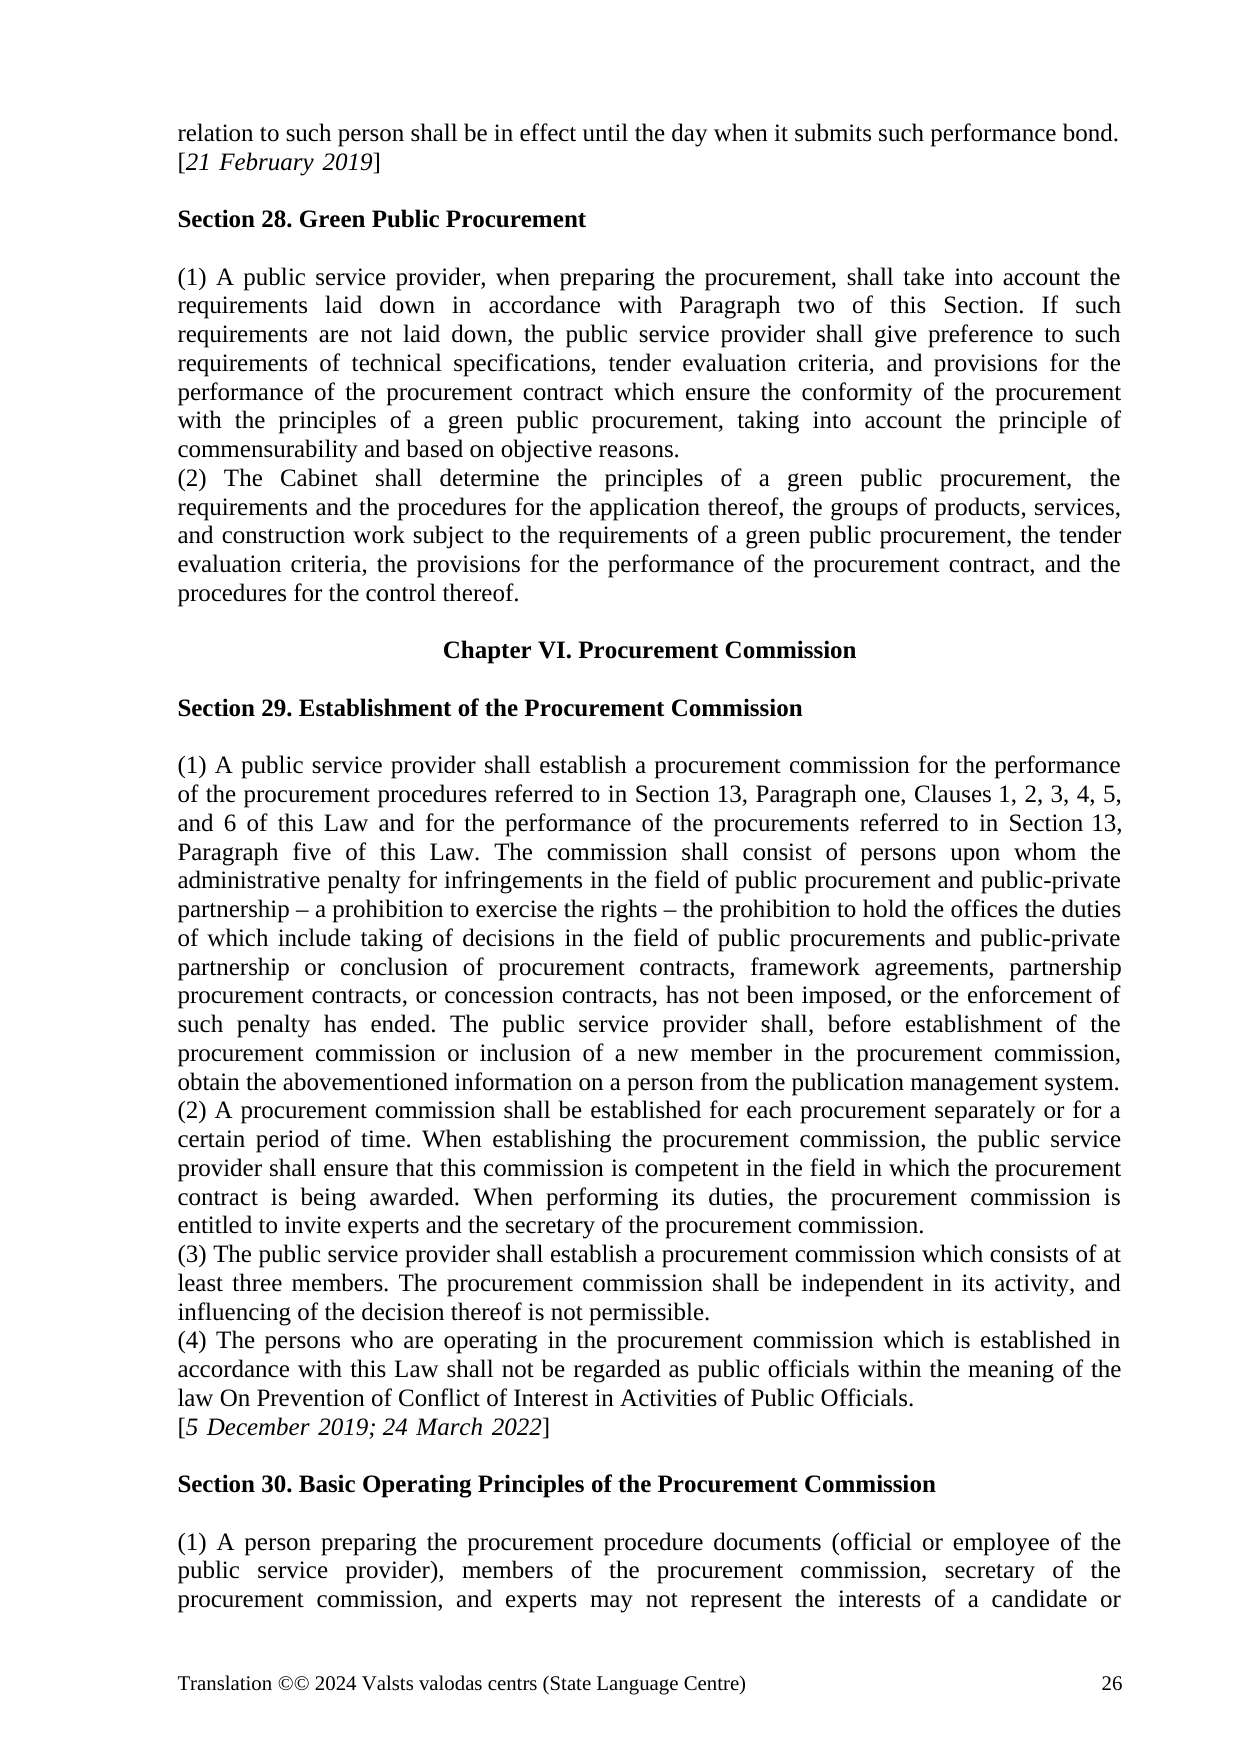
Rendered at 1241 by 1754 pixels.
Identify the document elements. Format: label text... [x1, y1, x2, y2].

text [177, 118, 1122, 147]
text (3) The public service provider shall establish a procurement commission which consists of at least three members. The procurement commission shall be independent in its activity, and influencing of the decision thereof is not permissible. [177, 1239, 1122, 1326]
text Section 29. Establishment of the Procurement Commission [177, 693, 1122, 722]
text (2) A procurement commission shall be established for each procurement separately or for a certain period of time. When establishing the procurement commission, the public service provider shall ensure that this commission is competent in the field in which the procurement contract is being awarded. When performing its duties, the procurement commission is entitled to invite experts and the secretary of the procurement commission. [177, 1096, 1122, 1239]
text Chapter VI. Procurement Commission [177, 636, 1122, 664]
text [21 February 2019] [177, 147, 1122, 176]
text [5 December 2019; 24 March 2022] [177, 1412, 1122, 1441]
text (4) The persons who are operating in the procurement commission which is established in accordance with this Law shall not be regarded as public officials within the meaning of the law On Prevention of Conflict of Interest in Activities of Public Officials. [177, 1326, 1122, 1412]
text (2) The Cabinet shall determine the principles of a green public procurement, the requirements and the procedures for the application thereof, the groups of products, services, and construction work subject to the requirements of a green public procurement, the tender evaluation criteria, the provisions for the performance of the procurement contract, and the procedures for the control thereof. [177, 463, 1122, 607]
text (1) A public service provider, when preparing the procurement, shall take into account the requirements laid down in accordance with Paragraph two of this Section. If such requirements are not laid down, the public service provider shall give preference to such requirements of technical specifications, tender evaluation criteria, and provisions for the performance of the procurement contract which ensure the conformity of the procurement with the principles of a green public procurement, taking into account the principle of commensurability and based on objective reasons. [177, 262, 1122, 463]
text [177, 1527, 1122, 1613]
text Section 30. Basic Operating Principles of the Procurement Commission [177, 1469, 1122, 1498]
text (1) A public service provider shall establish a procurement commission for the performance of the procurement procedures referred to in Section 13, Paragraph one, Clauses 1, 2, 3, 4, 5, and 6 of this Law and for the performance of the procurements referred to in Section 13, Paragraph five of this Law. The commission shall consist of persons upon whom the administrative penalty for infringements in the field of public procurement and public-private partnership – a prohibition to exercise the rights – the prohibition to hold the offices the duties of which include taking of decisions in the field of public procurements and public-private partnership or conclusion of procurement contracts, framework agreements, partnership procurement contracts, or concession contracts, has not been imposed, or the enforcement of such penalty has ended. The public service provider shall, before establishment of the procurement commission or inclusion of a new member in the procurement commission, obtain the abovementioned information on a person from the publication management system. [177, 751, 1122, 1096]
text Section 28. Green Public Procurement [177, 204, 1122, 233]
